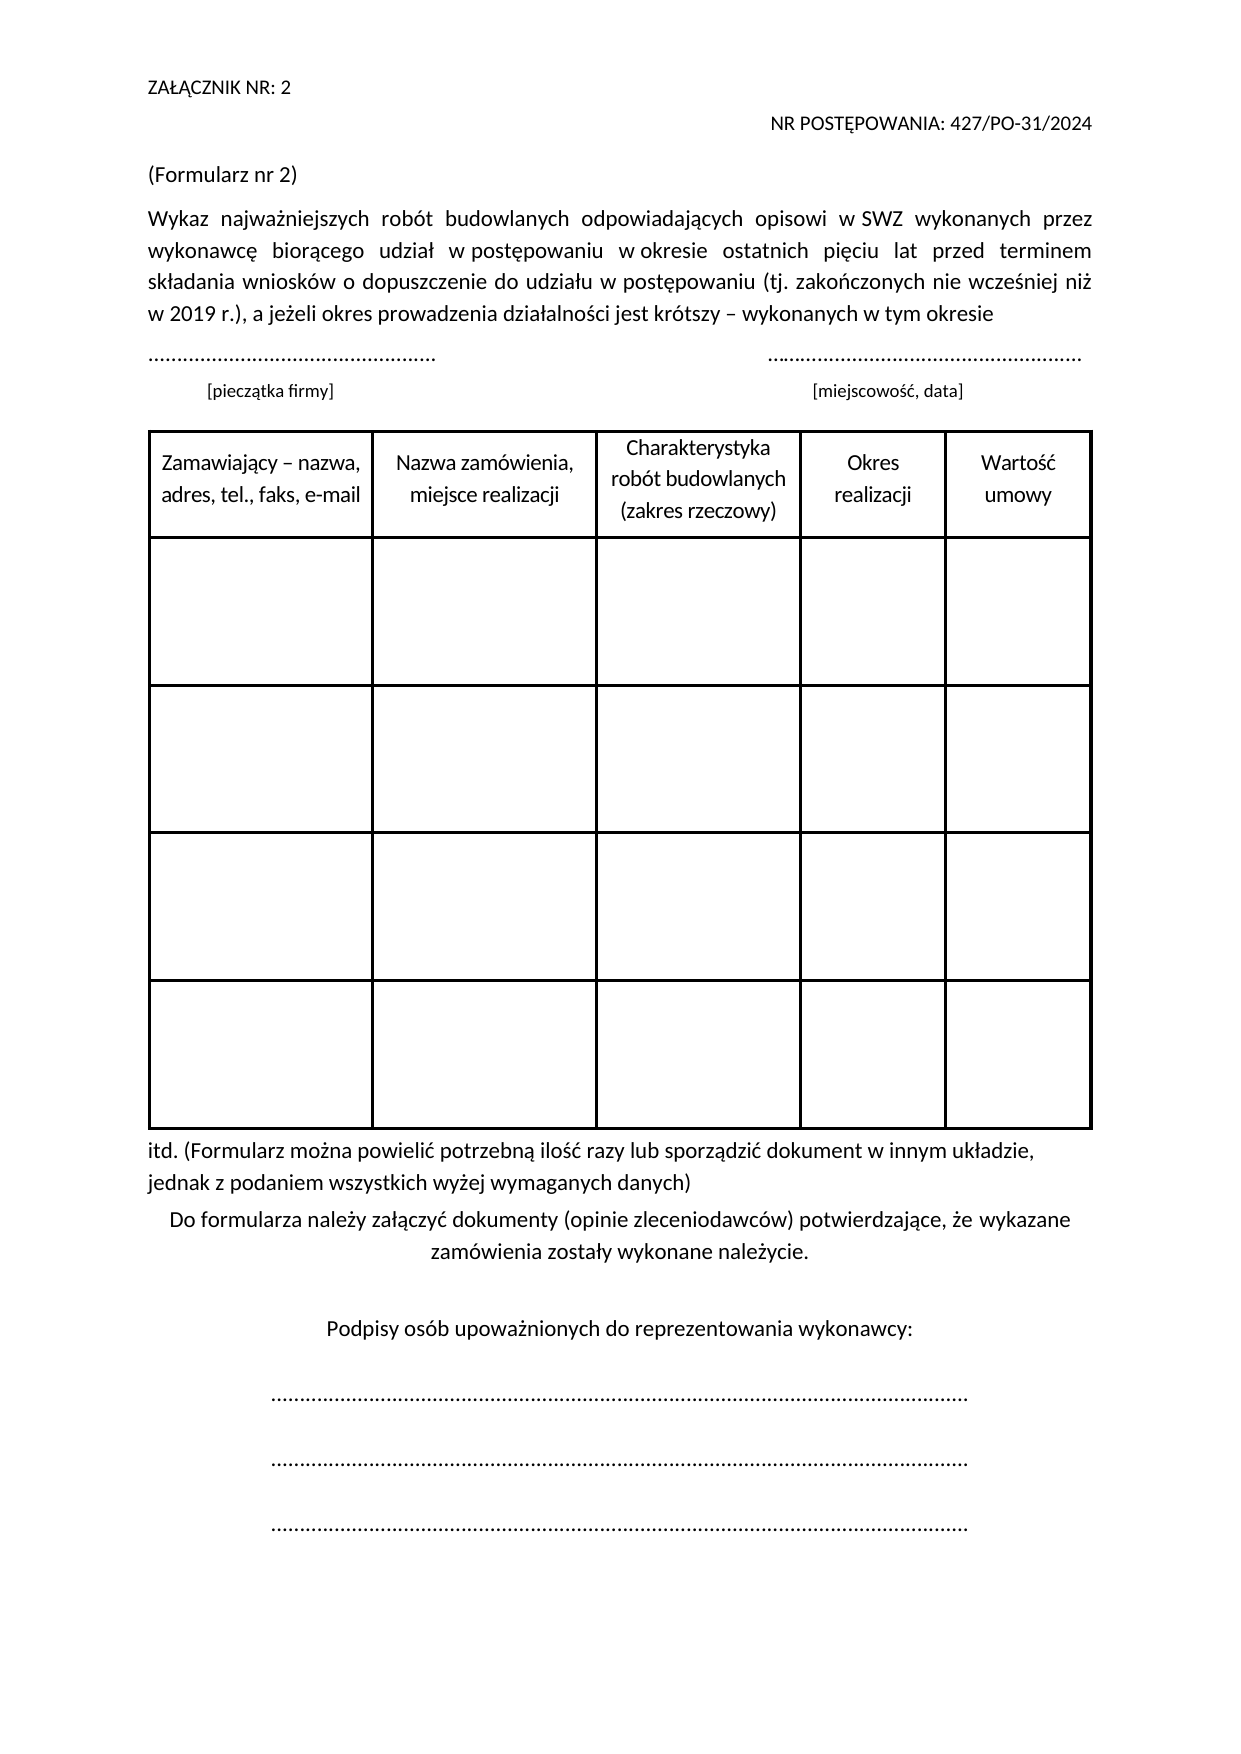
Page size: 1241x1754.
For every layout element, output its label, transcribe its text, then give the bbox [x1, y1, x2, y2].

table_header Charakterystyka robót budowlanych (zakres rzeczowy) [598, 433, 799, 536]
table_header Okres realizacji [802, 433, 944, 536]
table_header Wartość umowy [947, 433, 1089, 536]
table_cell [947, 539, 1089, 683]
text [pieczątka firmy] [miejscowość, data] [148, 379, 1092, 402]
table_cell [802, 982, 944, 1127]
table_cell [151, 687, 371, 831]
table_cell [598, 539, 799, 683]
text ......................................................................................................................... [148, 1444, 1092, 1472]
table_cell [374, 834, 595, 979]
table_cell [374, 687, 595, 831]
table_cell [598, 687, 799, 831]
table_cell [151, 539, 371, 683]
table_cell [598, 834, 799, 979]
text ......................................................................................................................... [148, 1509, 1092, 1537]
table_cell [151, 834, 371, 979]
text Do formularza należy załączyć dokumenty (opinie zleceniodawców) potwierdzające, że wykazane zamówienia zostały wykonane należycie. [148, 1205, 1092, 1265]
text Wykaz najważniejszych robót budowlanych odpowiadających opisowi w SWZ wykonanych przez wykonawcę biorącego udział w postępowaniu w okresie ostatnich pięciu lat przed terminem składania wniosków o dopuszczenie do udziału w postępowaniu (tj. zakończonych nie wcześniej niż w 2019 r.), a jeżeli okres prowadzenia działalności jest krótszy – wykonanych w tym okresie [148, 204, 1092, 327]
table_cell [151, 982, 371, 1127]
text Podpisy osób upoważnionych do reprezentowania wykonawcy: [148, 1314, 1092, 1342]
table_cell [374, 539, 595, 683]
table_cell [374, 982, 595, 1127]
table_cell [947, 982, 1089, 1127]
table_cell [598, 982, 799, 1127]
text .................................................. ……................................................. [148, 339, 1092, 367]
table_header Nazwa zamówienia, miejsce realizacji [374, 433, 595, 536]
text itd. (Formularz można powielić potrzebną ilość razy lub sporządzić dokument w innym układzie, jednak z podaniem wszystkich wyżej wymaganych danych) [148, 1136, 1092, 1196]
text (Formularz nr 2) [148, 160, 1092, 188]
table_cell [802, 687, 944, 831]
table_cell [947, 687, 1089, 831]
table_cell [947, 834, 1089, 979]
table_cell [802, 539, 944, 683]
table_header Zamawiający – nazwa, adres, tel., faks, e-mail [151, 433, 371, 536]
table_cell [802, 834, 944, 979]
text ......................................................................................................................... [148, 1379, 1092, 1407]
